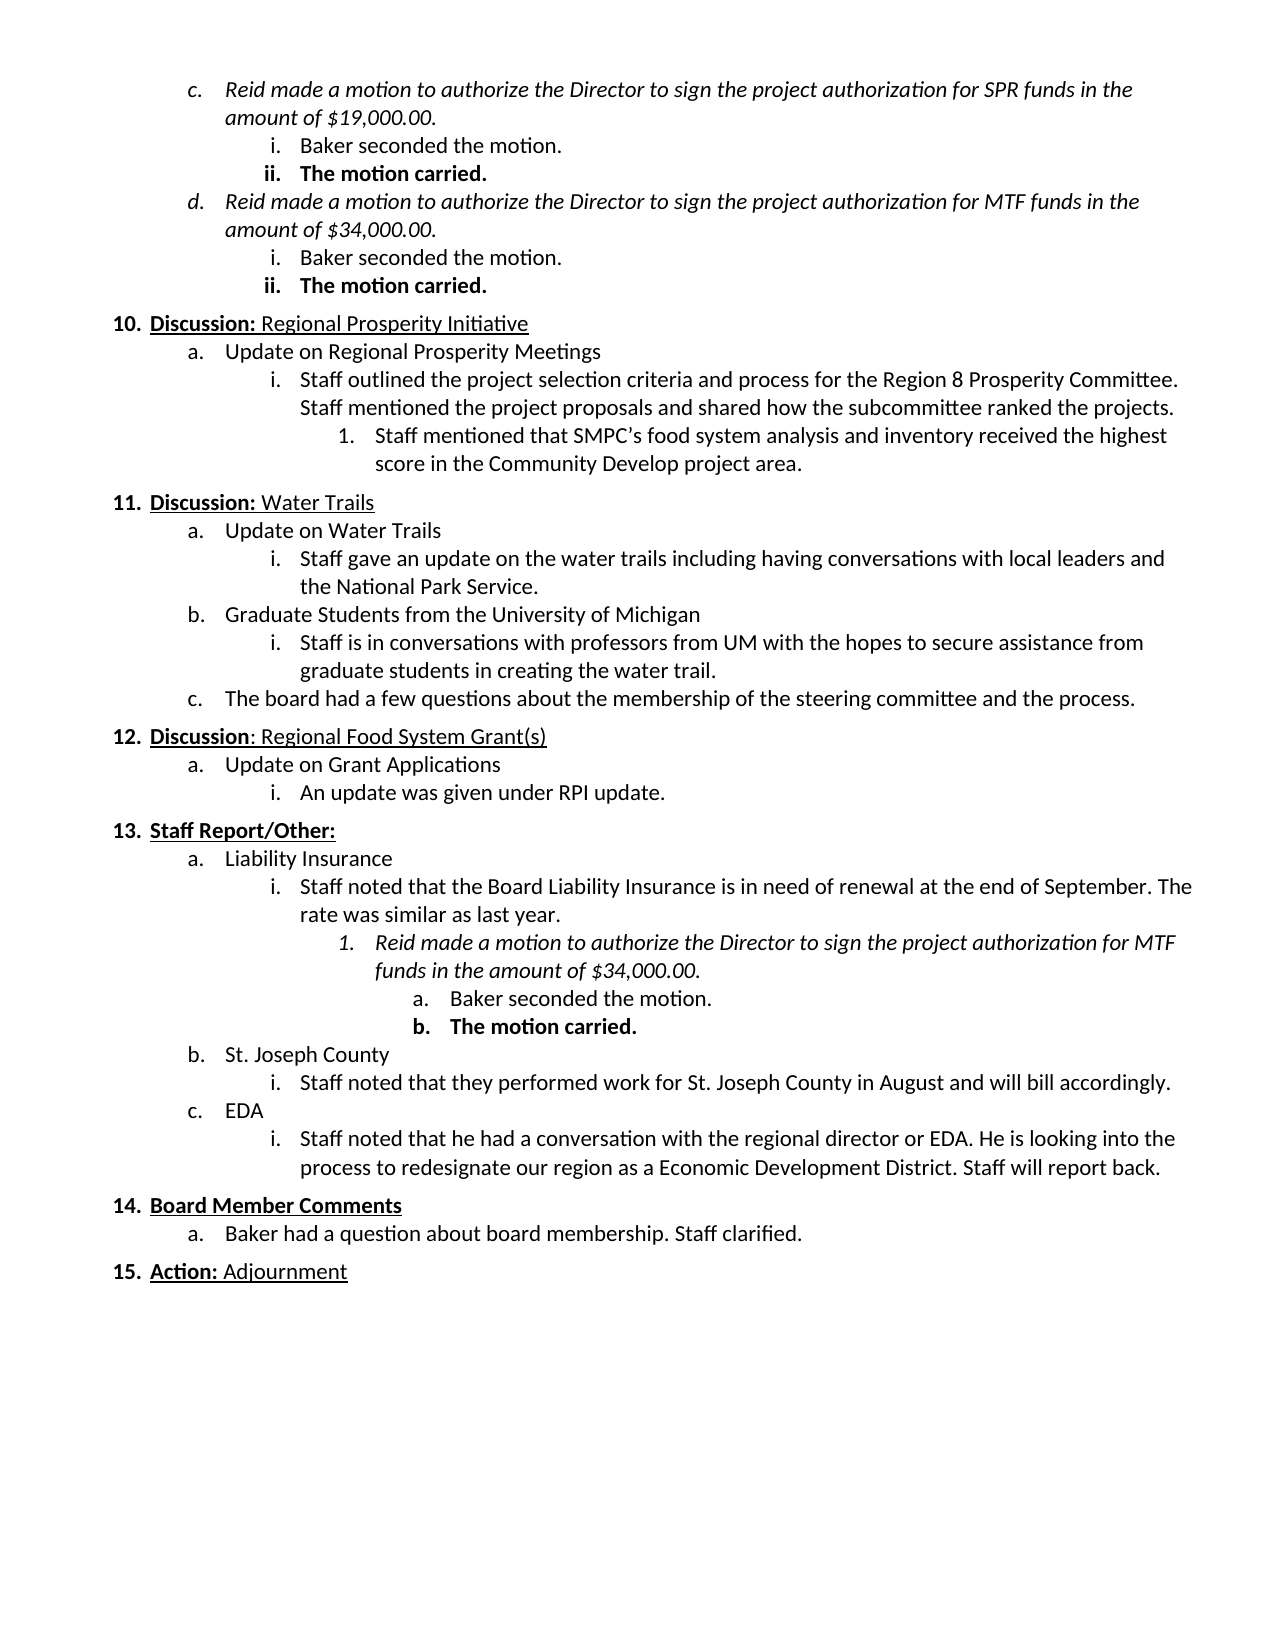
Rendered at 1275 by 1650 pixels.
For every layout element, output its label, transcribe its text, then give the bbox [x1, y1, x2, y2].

list Discussion: Regional Prosperity Initiative [112, 309, 1200, 337]
list Board Member Comments [112, 1191, 1200, 1219]
list The motion carried. [281, 271, 1200, 299]
list Staff noted that he had a conversation with the regional director or EDA. He is looking into the process to redesignate our region as a Economic Development District. Staff will report back. [281, 1124, 1200, 1181]
list The board had a few questions about the membership of the steering committee and the process. [187, 684, 1200, 712]
list Reid made a motion to authorize the Director to sign the project authorization for MTF funds in the amount of $34,000.00. [337, 928, 1200, 984]
list EDA [187, 1097, 1200, 1124]
list Liability Insurance [187, 844, 1200, 872]
list St. Joseph County [187, 1041, 1200, 1068]
list Staff noted that the Board Liability Insurance is in need of renewal at the end of September. The rate was similar as last year. [281, 872, 1200, 928]
list Graduate Students from the University of Michigan [187, 600, 1200, 628]
list Staff noted that they performed work for St. Joseph County in August and will bill accordingly. [281, 1068, 1200, 1097]
list The motion carried. [281, 159, 1200, 187]
list Baker seconded the motion. [281, 243, 1200, 271]
list Update on Water Trails [187, 516, 1200, 544]
list Baker seconded the motion. [281, 131, 1200, 159]
list Discussion: Regional Food System Grant(s) [112, 722, 1200, 750]
list Reid made a motion to authorize the Director to sign the project authorization for MTF funds in the amount of $34,000.00. [187, 187, 1200, 243]
list An update was given under RPI update. [281, 778, 1200, 806]
list Staff gave an update on the water trails including having conversations with local leaders and the National Park Service. [281, 544, 1200, 600]
list Baker had a question about board membership. Staff clarified. [187, 1219, 1200, 1247]
list Staff outlined the project selection criteria and process for the Region 8 Prosperity Committee. Staff mentioned the project proposals and shared how the subcommittee ranked the projects. [281, 365, 1200, 421]
list Update on Regional Prosperity Meetings [187, 337, 1200, 365]
list The motion carried. [412, 1012, 1200, 1041]
list Staff is in conversations with professors from UM with the hopes to secure assistance from graduate students in creating the water trail. [281, 628, 1200, 684]
list Staff Report/Other: [112, 816, 1200, 844]
list Baker seconded the motion. [412, 984, 1200, 1012]
list Action: Adjournment [112, 1257, 1200, 1285]
list Discussion: Water Trails [112, 488, 1200, 516]
list Update on Grant Applications [187, 750, 1200, 778]
list Reid made a motion to authorize the Director to sign the project authorization for SPR funds in the amount of $19,000.00. [187, 75, 1200, 131]
list Staff mentioned that SMPC’s food system analysis and inventory received the highest score in the Community Develop project area. [337, 421, 1200, 477]
